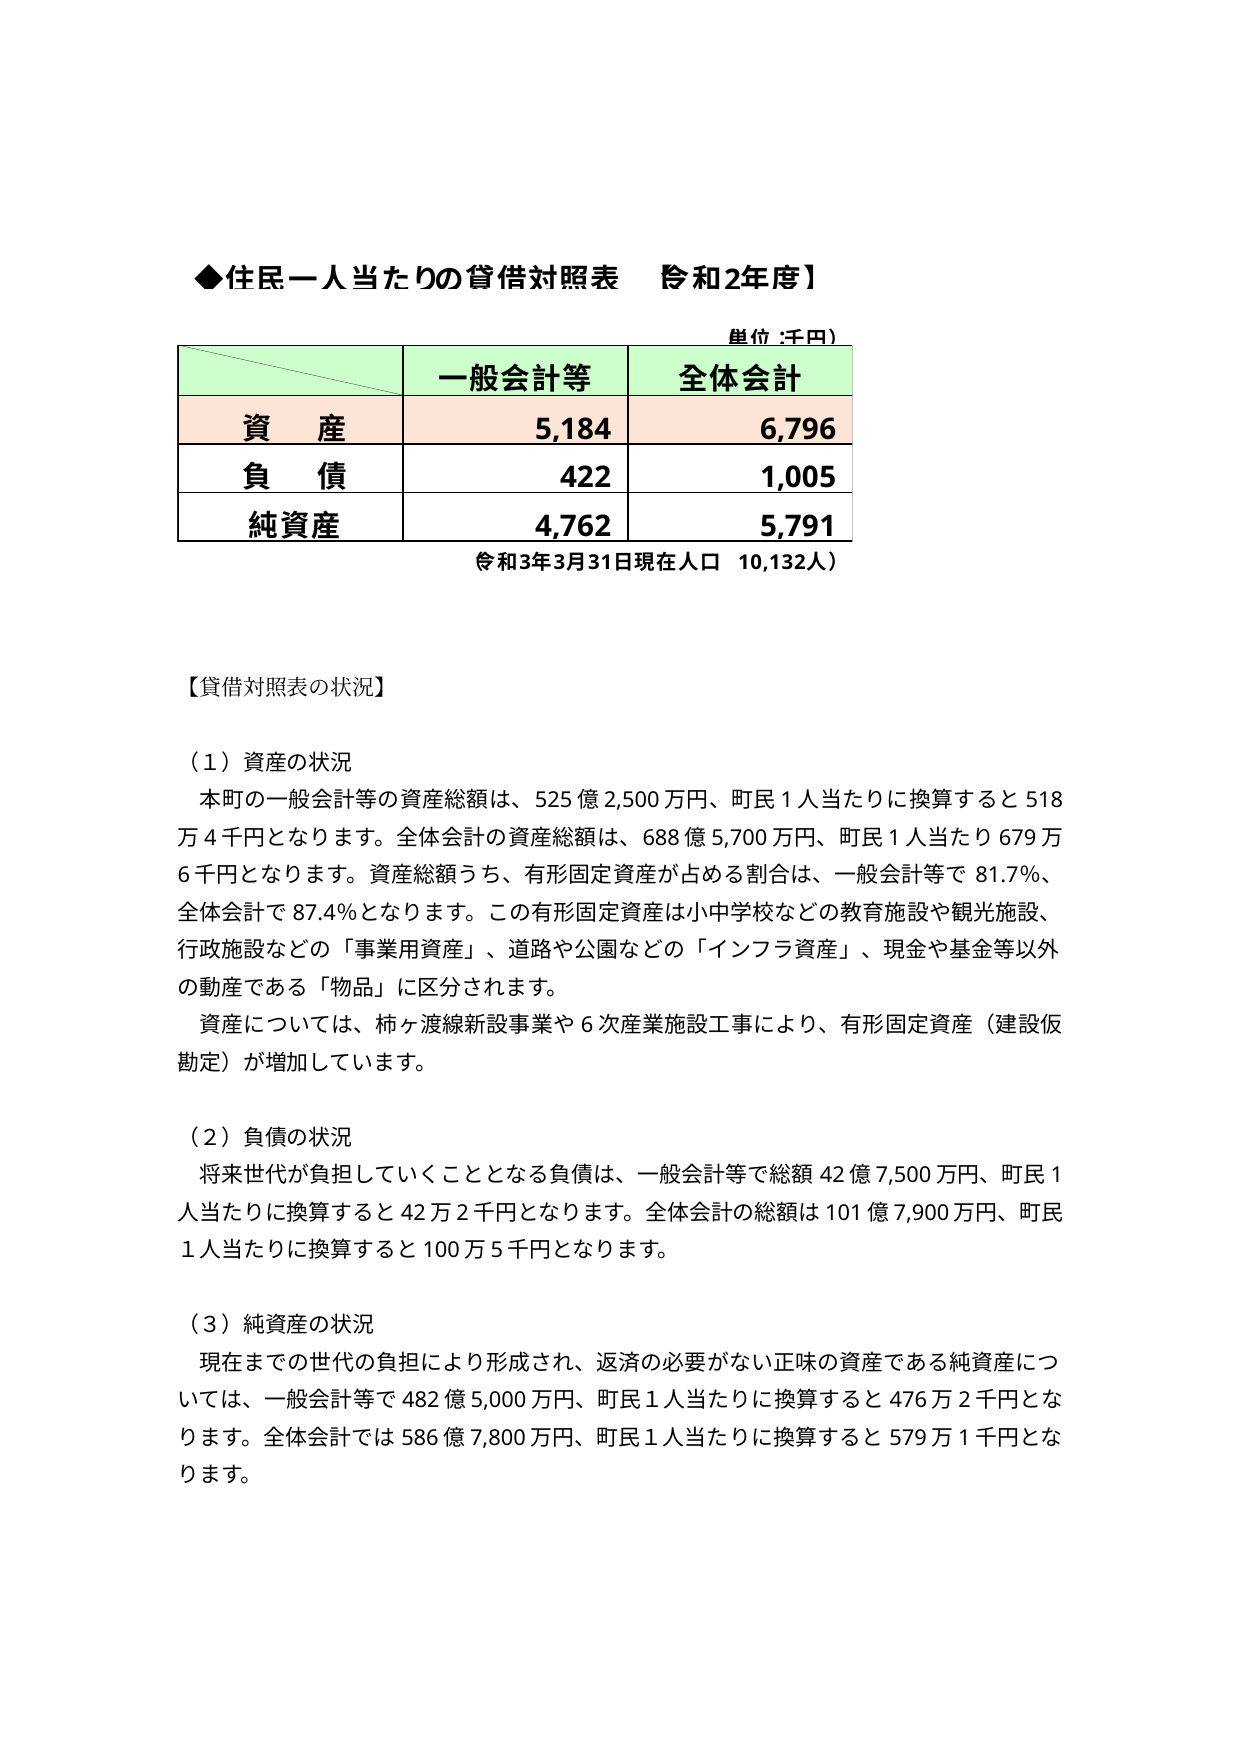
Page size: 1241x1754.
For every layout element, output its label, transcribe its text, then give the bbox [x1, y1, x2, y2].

text 現在までの世代の負担により形成され、返済の必要がない正味の資産である純資産については、一般会計等で482億5,000万円、町民１人当たりに換算すると476万2千円となります。全体会計では586億7,800万円、町民１人当たりに換算すると579万1千円となります。 [177, 1342, 1063, 1492]
text 将来世代が負担していくこととなる負債は、一般会計等で総額42億7,500万円、町民1人当たりに換算すると42万2千円となります。全体会計の総額は101億7,900万円、町民１人当たりに換算すると100万5千円となります。 [177, 1154, 1063, 1267]
text （３）純資産の状況 [177, 1304, 730, 1342]
text 【貸借対照表の状況】 [177, 667, 730, 704]
text 資産については、柿ヶ渡線新設事業や6次産業施設工事により、有形固定資産（建設仮勘定）が増加しています。 [177, 1004, 1063, 1079]
text （２）負債の状況 [177, 1117, 730, 1154]
text （１）資産の状況 [177, 742, 730, 779]
text 本町の一般会計等の資産総額は、525億2,500万円、町民1人当たりに換算すると518万4千円となります。全体会計の資産総額は、688億5,700万円、町民1人当たり679万6千円となります。資産総額うち、有形固定資産が占める割合は、一般会計等で81.7％、全体会計で87.4％となります。この有形固定資産は小中学校などの教育施設や観光施設、行政施設などの「事業用資産」、道路や公園などの「インフラ資産」、現金や基金等以外の動産である「物品」に区分されます。 [177, 779, 1063, 1004]
